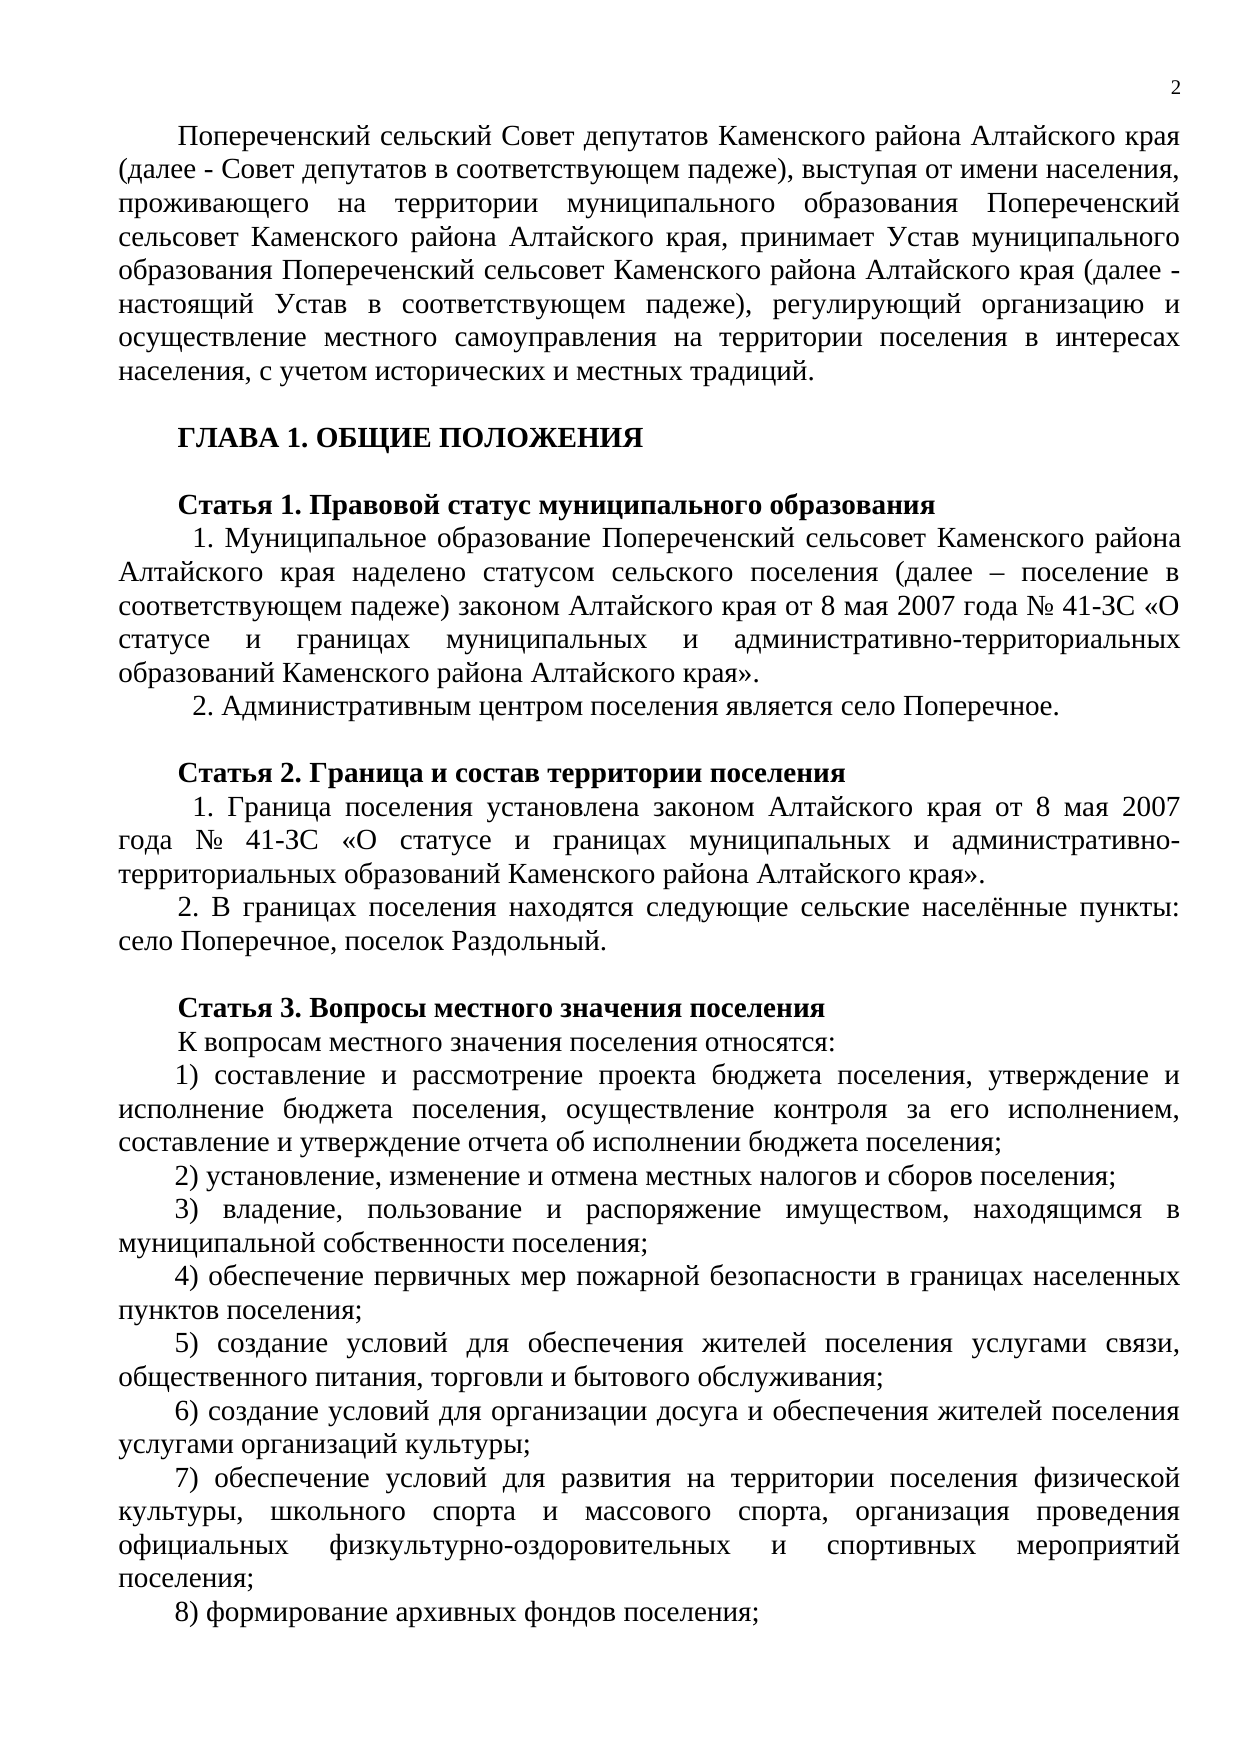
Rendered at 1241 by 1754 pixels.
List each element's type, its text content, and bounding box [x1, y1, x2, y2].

text Попереченский сельский Совет депутатов Каменского района Алтайского края (далее - Совет депутатов в соответствующем падеже), выступая от имени населения, проживающего на территории муниципального образования Попереченский сельсовет Каменского района Алтайского края, принимает Устав муниципального образования Попереченский сельсовет Каменского района Алтайского края (далее - настоящий Устав в соответствующем падеже), регулирующий организацию и осуществление местного самоуправления на территории поселения в интересах населения, с учетом исторических и местных традиций. [118, 118, 1181, 386]
text 8) формирование архивных фондов поселения; [118, 1594, 1181, 1627]
text Статья 1. Правовой статус муниципального образования [118, 487, 1181, 521]
text 5) создание условий для обеспечения жителей поселения услугами связи, общественного питания, торговли и бытового обслуживания; [118, 1326, 1181, 1393]
subtitle Статья 3. Вопросы местного значения поселения [118, 990, 1181, 1024]
text ГЛАВА 1. ОБЩИЕ ПОЛОЖЕНИЯ [118, 420, 1181, 453]
text 1. Муниципальное образование Попереченский сельсовет Каменского района Алтайского края наделено статусом сельского поселения (далее – поселение в соответствующем падеже) законом Алтайского края от 8 мая 2007 года № 41-ЗС «О статусе и границах муниципальных и административно-территориальных образований Каменского района Алтайского края». [118, 521, 1181, 688]
text 1. Граница поселения установлена законом Алтайского края от 8 мая 2007 года № 41-ЗС «О статусе и границах муниципальных и административно-территориальных образований Каменского района Алтайского края». [118, 789, 1181, 889]
text 2. В границах поселения находятся следующие сельские населённые пункты: село Поперечное, поселок Раздольный. [118, 889, 1181, 957]
text 4) обеспечение первичных мер пожарной безопасности в границах населенных пунктов поселения; [118, 1258, 1181, 1326]
text 2) установление, изменение и отмена местных налогов и сборов поселения; [118, 1158, 1181, 1191]
text Статья 2. Граница и состав территории поселения [118, 755, 1181, 789]
text 3) владение, пользование и распоряжение имуществом, находящимся в муниципальной собственности поселения; [118, 1191, 1181, 1258]
text К вопросам местного значения поселения относятся: [118, 1024, 1181, 1057]
text 6) создание условий для организации досуга и обеспечения жителей поселения услугами организаций культуры; [118, 1393, 1181, 1460]
text 2. Административным центром поселения является село Поперечное. [118, 688, 1181, 722]
text 1) составление и рассмотрение проекта бюджета поселения, утверждение и исполнение бюджета поселения, осуществление контроля за его исполнением, составление и утверждение отчета об исполнении бюджета поселения; [118, 1057, 1181, 1158]
text 7) обеспечение условий для развития на территории поселения физической культуры, школьного спорта и массового спорта, организация проведения официальных физкультурно-оздоровительных и спортивных мероприятий поселения; [118, 1460, 1181, 1594]
